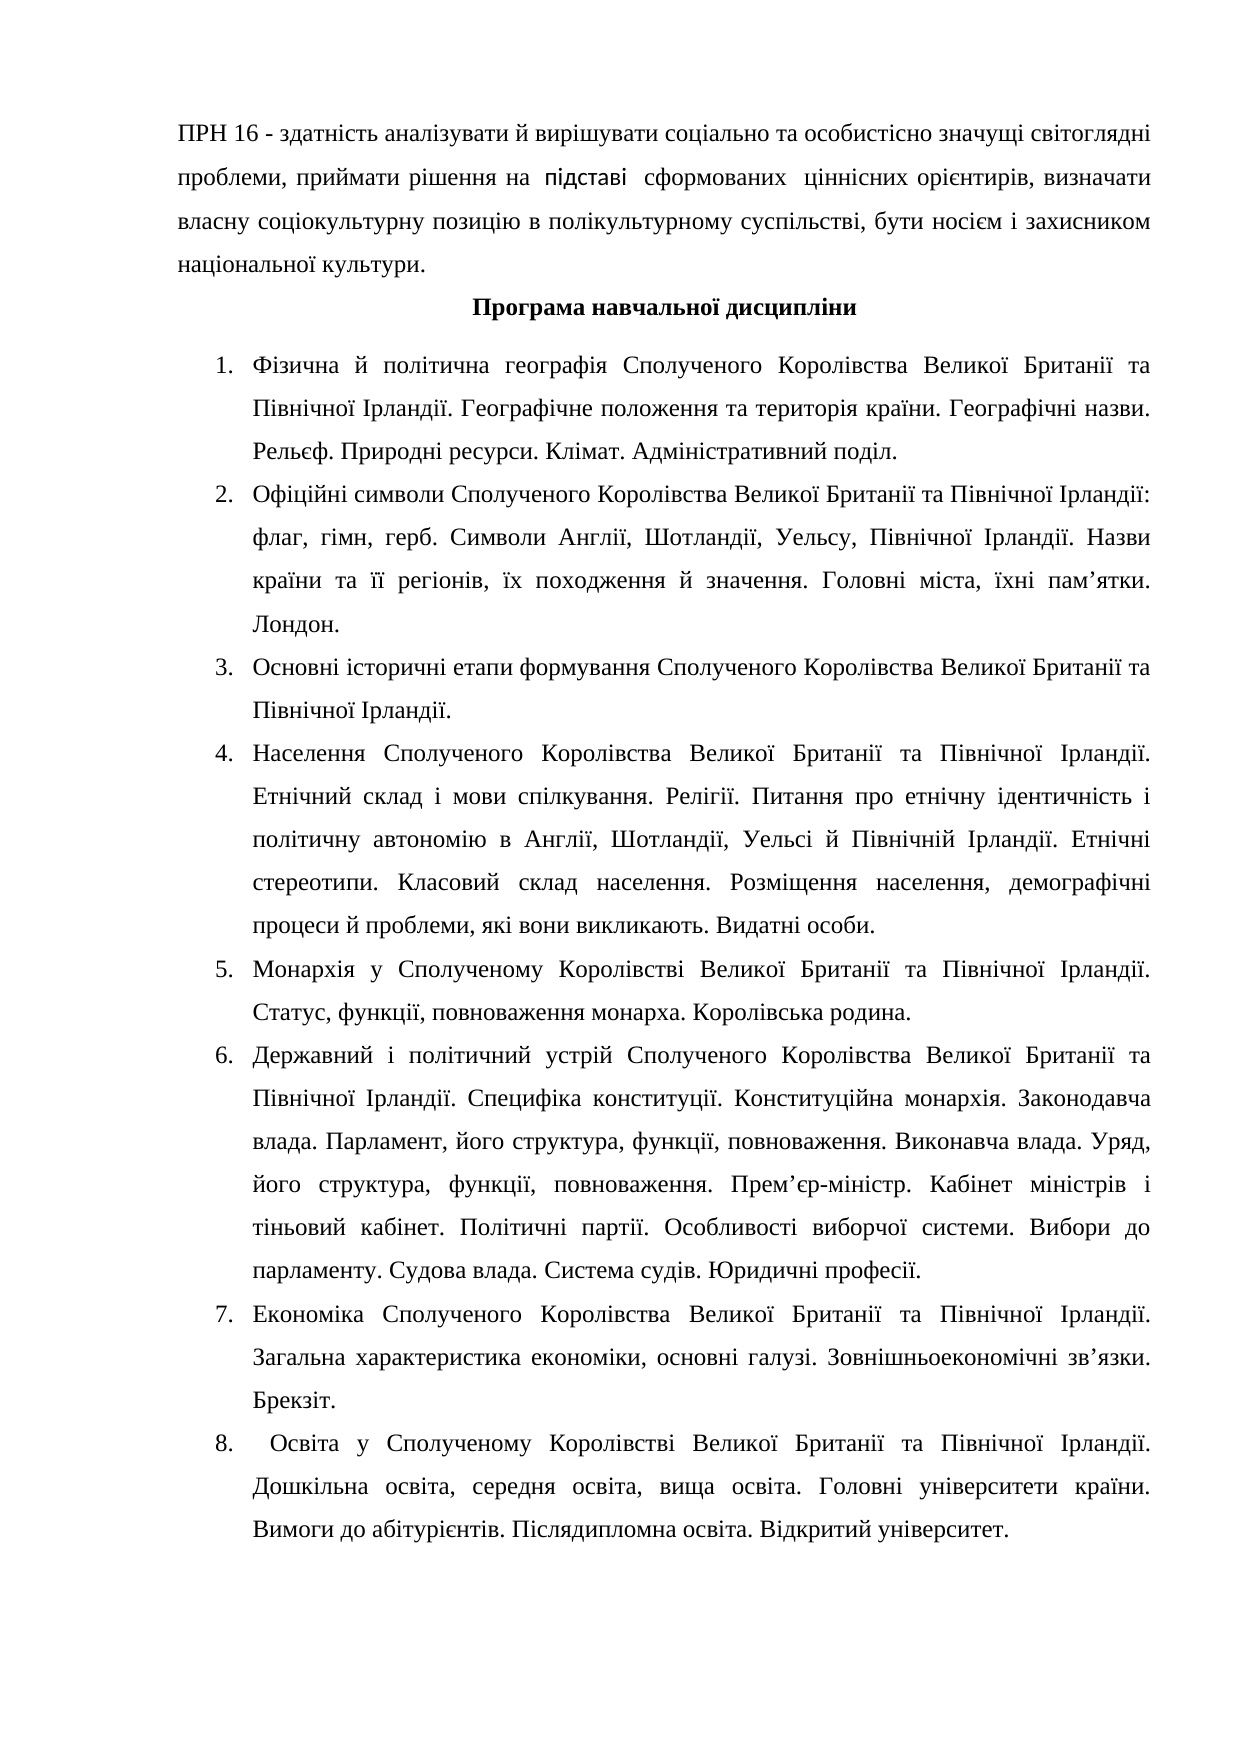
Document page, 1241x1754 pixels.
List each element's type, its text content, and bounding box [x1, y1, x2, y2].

list Економіка Сполученого Королівства Великої Британії та Північної Ірландії. Загальна характеристика економіки, основні галузі. Зовнішньоекономічні зв’язки. Брекзіт. [215, 1299, 1152, 1414]
text Програма навчальної дисципліни [177, 292, 1152, 321]
list Основні історичні етапи формування Сполученого Королівства Великої Британії та Північної Ірландії. [215, 652, 1152, 724]
list Освіта у Сполученому Королівстві Великої Британії та Північної Ірландії. Дошкільна освіта, середня освіта, вища освіта. Головні університети країни. Вимоги до абітурієнтів. Післядипломна освіта. Відкритий університет. [215, 1428, 1152, 1543]
list Фізична й політична географія Сполученого Королівства Великої Британії та Північної Ірландії. Географічне положення та територія країни. Географічні назви. Рельєф. Природні ресурси. Клімат. Адміністративний поділ. [215, 350, 1152, 465]
text ПРН 16 - здатність аналізувати й вирішувати соціально та особистісно значущі світоглядні проблеми, приймати рішення на підставі сформованих ціннісних орієнтирів, визначати власну соціокультурну позицію в полікультурному суспільстві, бути носієм і захисником національної культури. [177, 118, 1152, 278]
list Державний і політичний устрій Сполученого Королівства Великої Британії та Північної Ірландії. Специфіка конституції. Конституційна монархія. Законодавча влада. Парламент, його структура, функції, повноваження. Виконавча влада. Уряд, його структура, функції, повноваження. Прем’єр-міністр. Кабінет міністрів і тіньовий кабінет. Політичні партії. Особливості виборчої системи. Вибори до парламенту. Судова влада. Система судів. Юридичні професії. [215, 1040, 1152, 1284]
list Офіційні символи Сполученого Королівства Великої Британії та Північної Ірландії: флаг, гімн, герб. Символи Англії, Шотландії, Уельсу, Північної Ірландії. Назви країни та її регіонів, їх походження й значення. Головні міста, їхні пам’ятки. Лондон. [215, 479, 1152, 637]
list Монархія у Сполученому Королівстві Великої Британії та Північної Ірландії. Статус, функції, повноваження монарха. Королівська родина. [215, 954, 1152, 1026]
list Населення Сполученого Королівства Великої Британії та Північної Ірландії. Етнічний склад і мови спілкування. Релігії. Питання про етнічну ідентичність і політичну автономію в Англії, Шотландії, Уельсі й Північній Ірландії. Етнічні стереотипи. Класовий склад населення. Розміщення населення, демографічні процеси й проблеми, які вони викликають. Видатні особи. [215, 738, 1152, 939]
